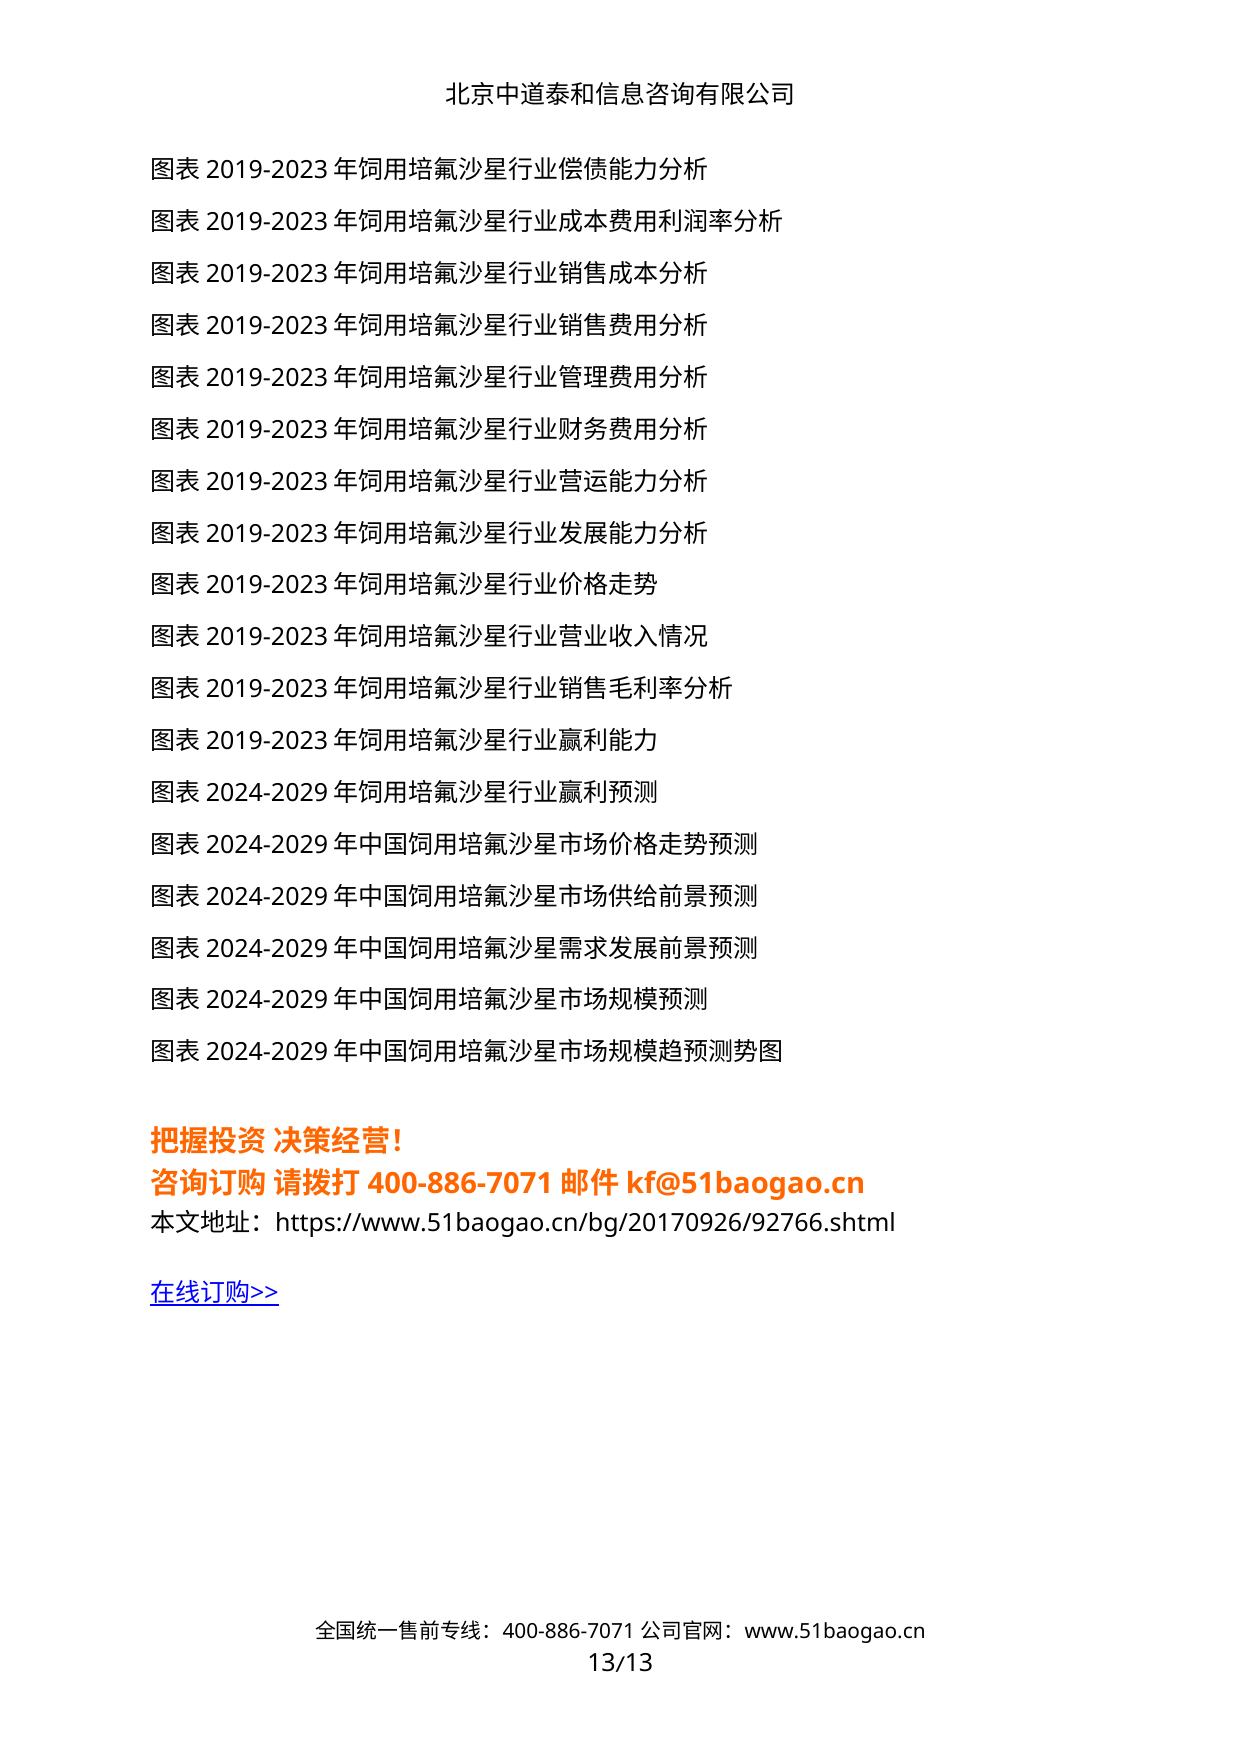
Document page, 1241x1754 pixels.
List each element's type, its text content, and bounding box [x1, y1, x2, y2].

text 图表 2024-2029年中国饲用培氟沙星市场价格走势预测 [150, 824, 1090, 861]
text 图表 2024-2029年中国饲用培氟沙星需求发展前景预测 [150, 928, 1090, 964]
text 图表 2019-2023年饲用培氟沙星行业发展能力分析 [150, 513, 1090, 549]
text 图表 2019-2023年饲用培氟沙星行业偿债能力分析 [150, 150, 1090, 186]
text 图表 2019-2023年饲用培氟沙星行业价格走势 [150, 565, 1090, 601]
text 图表 2024-2029年中国饲用培氟沙星市场规模趋预测势图 [150, 1032, 1090, 1068]
text 在线订购>> [150, 1239, 1090, 1309]
text 图表 2019-2023年饲用培氟沙星行业赢利能力 [150, 721, 1090, 757]
text 图表 2024-2029年中国饲用培氟沙星市场规模预测 [150, 980, 1090, 1016]
text 图表 2019-2023年饲用培氟沙星行业销售费用分析 [150, 306, 1090, 342]
text 图表 2019-2023年饲用培氟沙星行业营业收入情况 [150, 617, 1090, 653]
text 图表 2019-2023年饲用培氟沙星行业财务费用分析 [150, 409, 1090, 446]
text 图表 2019-2023年饲用培氟沙星行业营运能力分析 [150, 461, 1090, 497]
text 图表 2024-2029年饲用培氟沙星行业赢利预测 [150, 772, 1090, 809]
text 图表 2019-2023年饲用培氟沙星行业管理费用分析 [150, 357, 1090, 394]
text 图表 2024-2029年中国饲用培氟沙星市场供给前景预测 [150, 876, 1090, 912]
text 图表 2019-2023年饲用培氟沙星行业成本费用利润率分析 [150, 202, 1090, 238]
text 把握投资 决策经营！咨询订购 请拨打 400-886-7071 邮件 kf@51baogao.cn本文地址：https://www.51baogao.cn/bg/20170926/92766.shtml [150, 1084, 1090, 1239]
text 图表 2019-2023年饲用培氟沙星行业销售毛利率分析 [150, 669, 1090, 705]
text 图表 2019-2023年饲用培氟沙星行业销售成本分析 [150, 254, 1090, 290]
